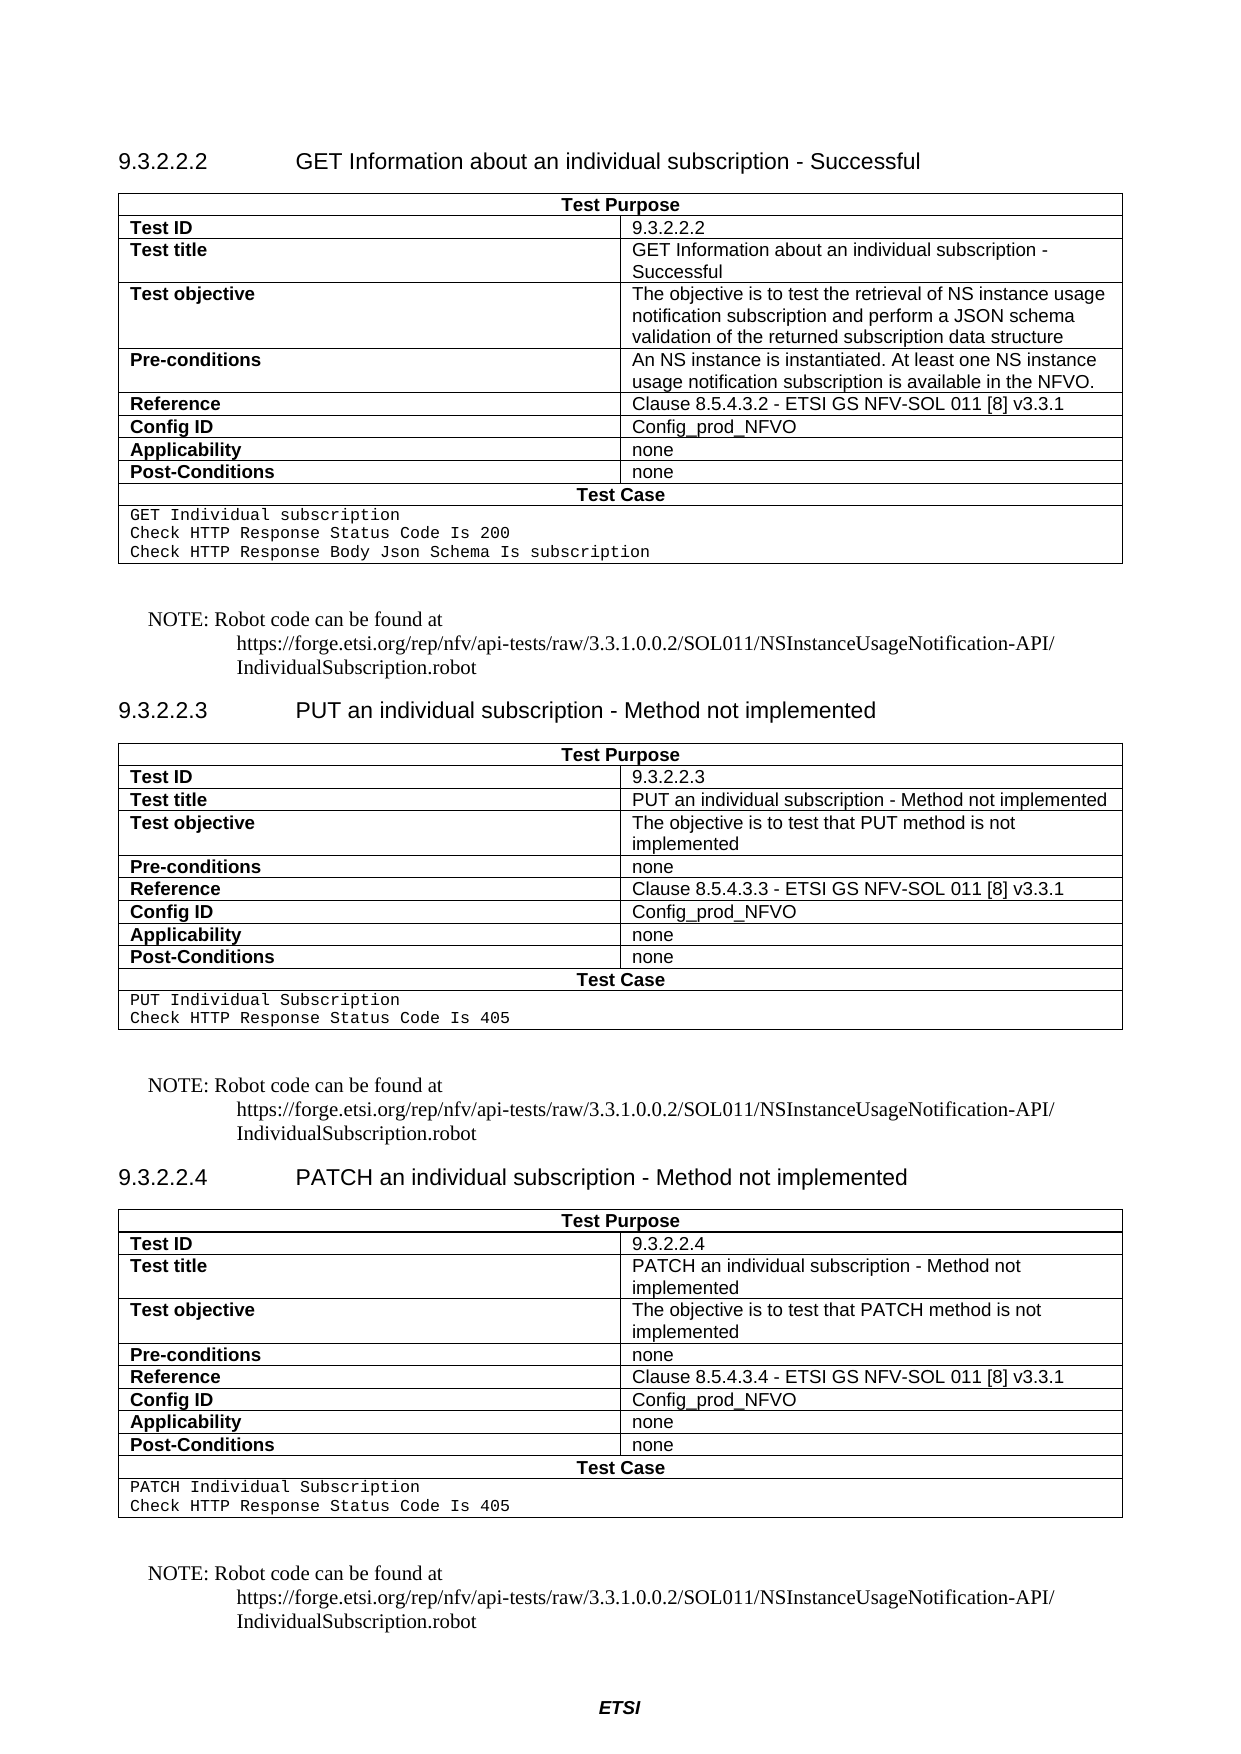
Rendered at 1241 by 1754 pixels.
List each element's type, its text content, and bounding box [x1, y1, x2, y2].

subtitle 9.3.2.2.2 GET Information about an individual subscription - Successful [118, 148, 1122, 174]
table_cell none [621, 461, 1122, 482]
table_cell Applicability [119, 1411, 620, 1433]
table_cell none [621, 856, 1122, 877]
table_cell Config_prod_NFVO [621, 1389, 1122, 1410]
table_cell Pre-conditions [119, 856, 620, 877]
table_cell Reference [119, 1366, 620, 1388]
table_cell Test objective [119, 283, 620, 348]
table_cell Clause 8.5.4.3.2 - ETSI GS NFV-SOL 011 [8] v3.3.1 [621, 393, 1122, 415]
table_cell Test Case [119, 1456, 1122, 1478]
table_cell An NS instance is instantiated. At least one NS instance usage notification subscription is available in the NFVO. [621, 349, 1122, 392]
table_cell Test title [119, 1255, 620, 1298]
table_cell The objective is to test the retrieval of NS instance usage notification subscription and perform a JSON schema validation of the returned subscription data structure [621, 283, 1122, 348]
table_cell none [621, 946, 1122, 968]
table_cell GET Information about an individual subscription - Successful [621, 239, 1122, 282]
table_cell Config ID [119, 416, 620, 437]
table_cell Test title [119, 789, 620, 810]
text NOTE: Robot code can be found at https://forge.etsi.org/rep/nfv/api-tests/raw/3.3.1.0.0.2/SOL011/NSInstanceUsageNotification-API/IndividualSubscription.robot [148, 1073, 1122, 1145]
table_cell Clause 8.5.4.3.3 - ETSI GS NFV-SOL 011 [8] v3.3.1 [621, 878, 1122, 900]
subtitle 9.3.2.2.4 PATCH an individual subscription - Method not implemented [118, 1164, 1122, 1190]
table_cell none [621, 438, 1122, 460]
table_cell PATCH Individual Subscription Check HTTP Response Status Code Is 405 [119, 1479, 1122, 1517]
table_cell Test Case [119, 484, 1122, 505]
table_cell Applicability [119, 924, 620, 945]
table_cell Test ID [119, 1233, 620, 1254]
table_cell none [621, 924, 1122, 945]
table_cell Test title [119, 239, 620, 282]
table_cell Applicability [119, 438, 620, 460]
table_cell none [621, 1434, 1122, 1455]
table_cell Test ID [119, 766, 620, 788]
table_cell Reference [119, 393, 620, 415]
table_cell Pre-conditions [119, 1344, 620, 1365]
table_cell The objective is to test that PUT method is not implemented [621, 811, 1122, 854]
table_cell The objective is to test that PATCH method is not implemented [621, 1299, 1122, 1342]
table_cell none [621, 1344, 1122, 1365]
table_cell Post-Conditions [119, 461, 620, 482]
table_cell 9.3.2.2.3 [621, 766, 1122, 788]
table_cell Post-Conditions [119, 946, 620, 968]
table_cell Test objective [119, 1299, 620, 1342]
table_cell PUT Individual Subscription Check HTTP Response Status Code Is 405 [119, 991, 1122, 1029]
table_cell Test ID [119, 216, 620, 238]
table_cell 9.3.2.2.4 [621, 1233, 1122, 1254]
table_cell Config ID [119, 1389, 620, 1410]
table_header Test Purpose [119, 1210, 1122, 1231]
table_cell Config_prod_NFVO [621, 901, 1122, 922]
table_cell 9.3.2.2.2 [621, 216, 1122, 238]
table_cell none [621, 1411, 1122, 1433]
table_header Test Purpose [119, 744, 1122, 765]
table_cell Clause 8.5.4.3.4 - ETSI GS NFV-SOL 011 [8] v3.3.1 [621, 1366, 1122, 1388]
table_cell Pre-conditions [119, 349, 620, 392]
text NOTE: Robot code can be found at https://forge.etsi.org/rep/nfv/api-tests/raw/3.3.1.0.0.2/SOL011/NSInstanceUsageNotification-API/IndividualSubscription.robot [148, 1561, 1122, 1633]
table_cell Config ID [119, 901, 620, 922]
table_cell PATCH an individual subscription - Method not implemented [621, 1255, 1122, 1298]
table_cell Config_prod_NFVO [621, 416, 1122, 437]
table_cell Reference [119, 878, 620, 900]
table_header Test Purpose [119, 194, 1122, 215]
text NOTE: Robot code can be found at https://forge.etsi.org/rep/nfv/api-tests/raw/3.3.1.0.0.2/SOL011/NSInstanceUsageNotification-API/IndividualSubscription.robot [148, 607, 1122, 679]
subtitle 9.3.2.2.3 PUT an individual subscription - Method not implemented [118, 697, 1122, 724]
table_cell GET Individual subscription Check HTTP Response Status Code Is 200 Check HTTP Response Body Json Schema Is subscription [119, 506, 1122, 563]
table_cell Test objective [119, 811, 620, 854]
table_cell Test Case [119, 969, 1122, 990]
table_cell Post-Conditions [119, 1434, 620, 1455]
table_cell PUT an individual subscription - Method not implemented [621, 789, 1122, 810]
